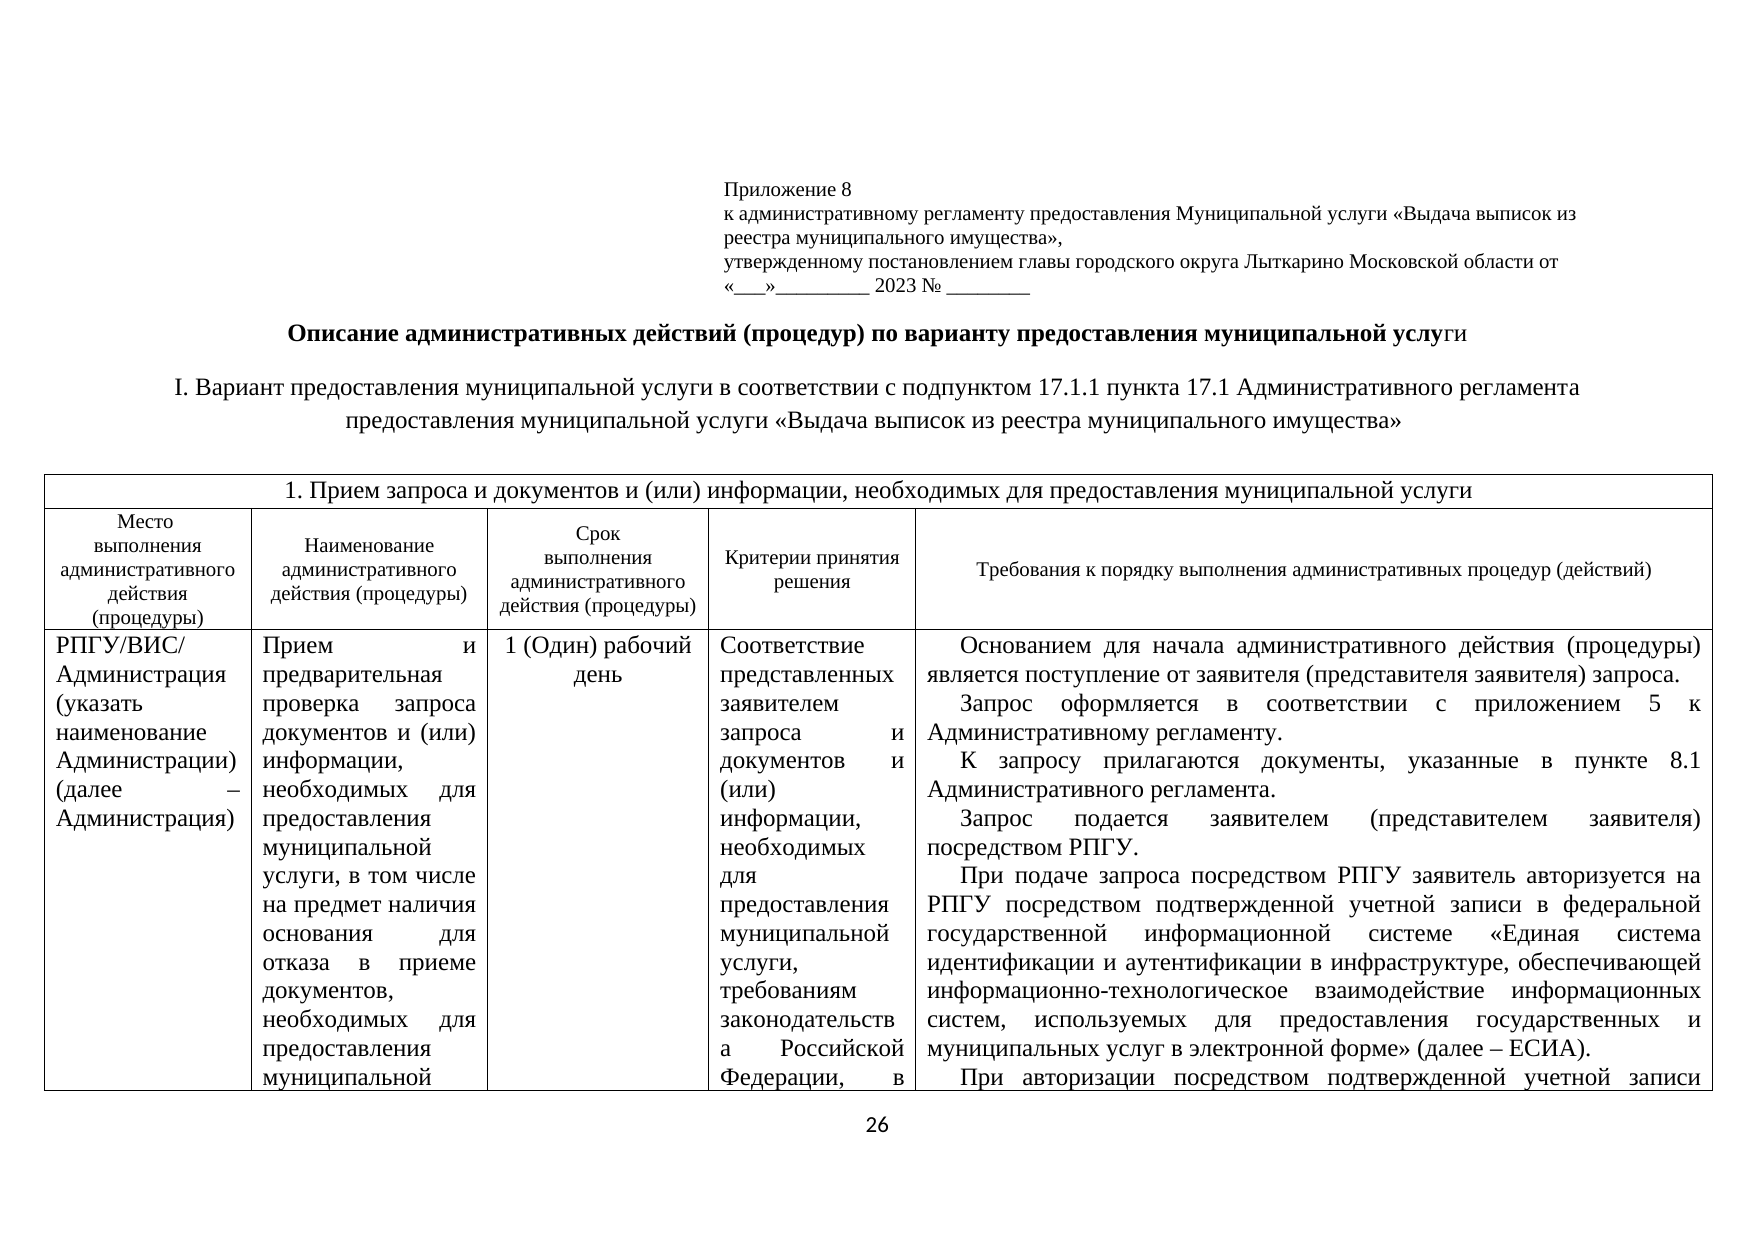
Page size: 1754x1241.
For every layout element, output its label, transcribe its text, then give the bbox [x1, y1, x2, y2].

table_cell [916, 630, 1712, 1090]
table_cell Срок выполнения административного действия (процедуры) [488, 509, 708, 629]
subtitle I. Вариант предоставления муниципальной услуги в соответствии с подпунктом 17.1.1 пункта 17.1 Административного регламента предоставления муниципальной услуги «Выдача выписок из реестра муниципального имущества» [118, 372, 1636, 470]
text «___»_________ 2023 № ________ [723, 273, 1636, 297]
text утвержденному постановлением главы городского округа Лыткарино Московской области от [723, 249, 1636, 273]
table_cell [45, 630, 251, 1090]
text к административному регламенту предоставления Муниципальной услуги «Выдача выписок из реестра муниципального имущества», [723, 201, 1636, 249]
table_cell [252, 630, 487, 1090]
table_cell Место выполнения административного действия (процедуры) [45, 509, 251, 629]
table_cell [709, 630, 915, 1090]
table_cell Наименование административного действия (процедуры) [252, 509, 487, 629]
text Приложение 8 [723, 177, 1636, 201]
table_cell Требования к порядку выполнения административных процедур (действий) [916, 509, 1712, 629]
subtitle Описание административных действий (процедур) по варианту предоставления муниципальной услуги [118, 318, 1636, 347]
table_header 1. Прием запроса и документов и (или) информации, необходимых для предоставления муниципальной услуги [45, 475, 1712, 508]
table_cell Критерии принятия решения [709, 509, 915, 629]
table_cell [488, 630, 708, 1090]
